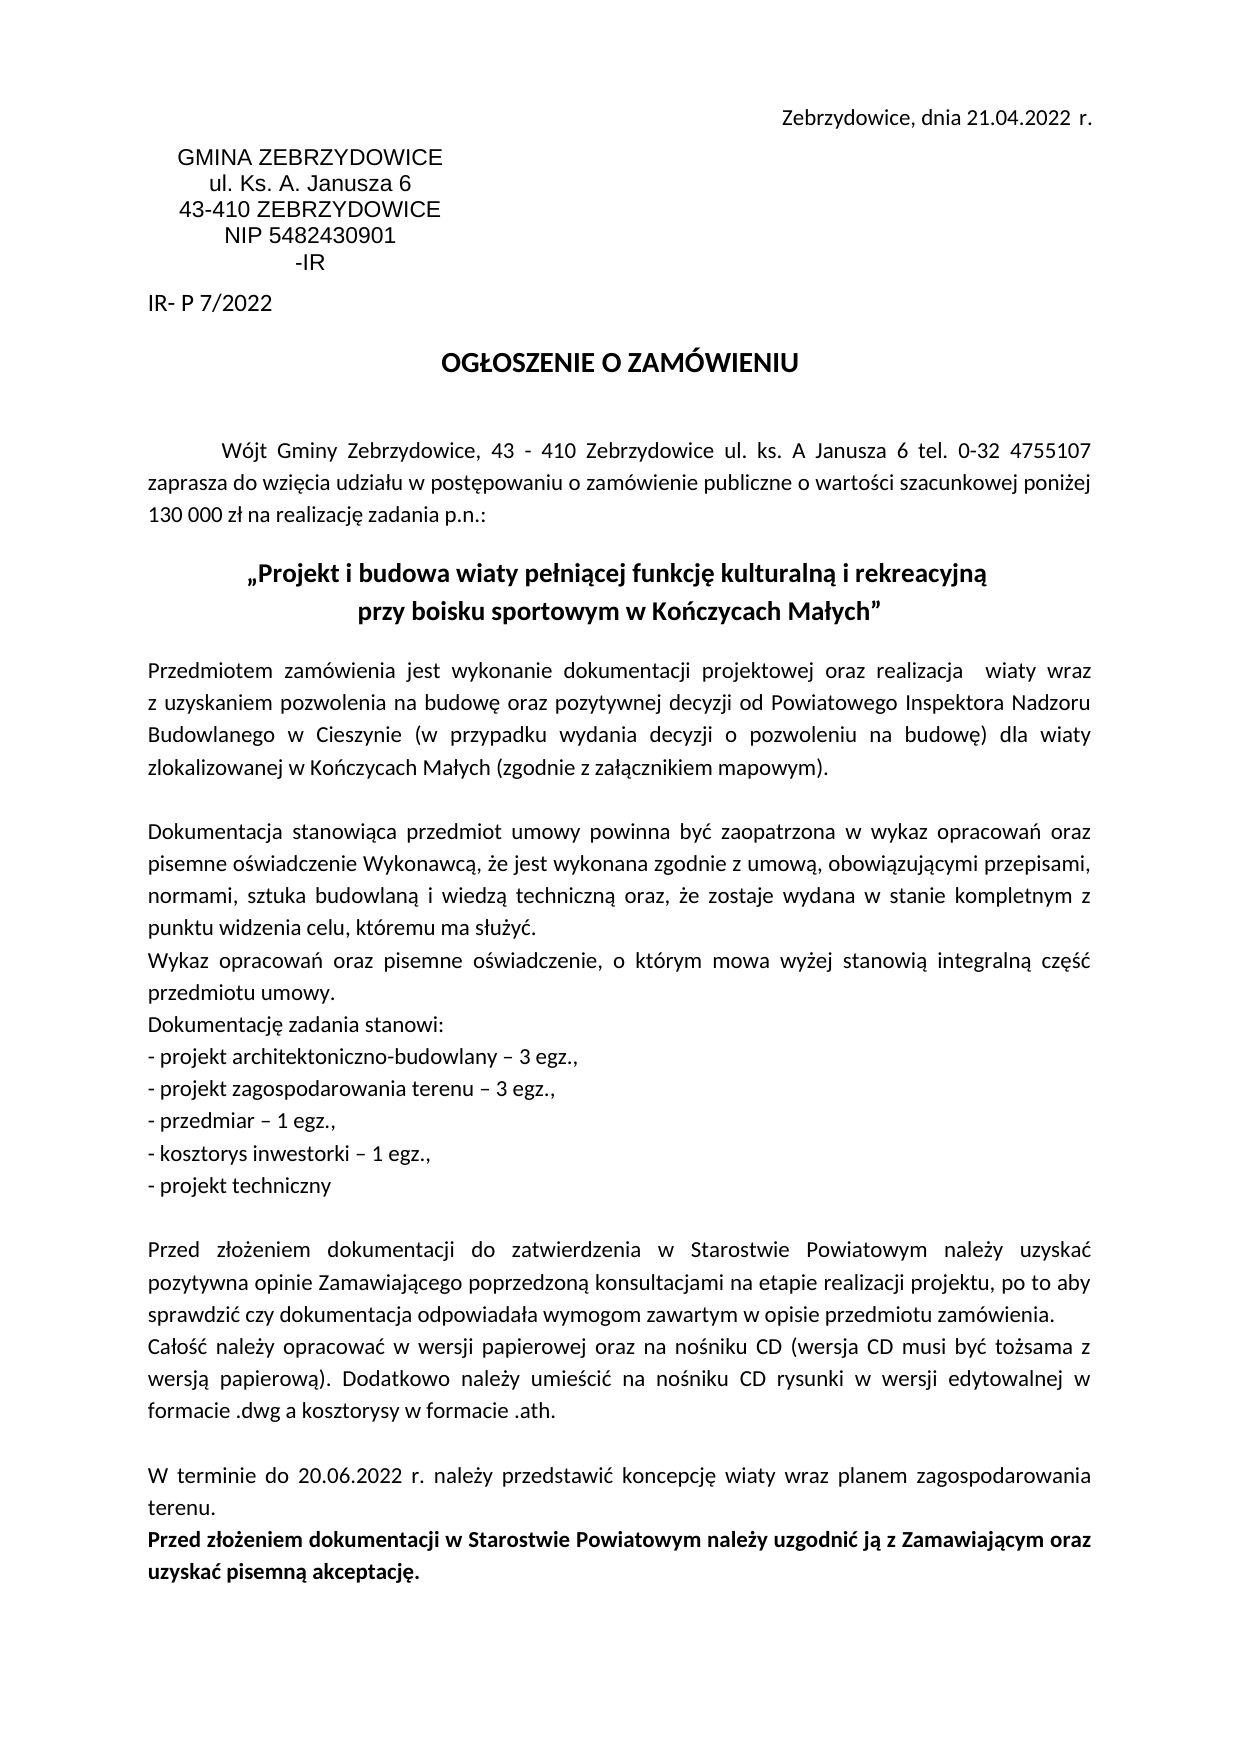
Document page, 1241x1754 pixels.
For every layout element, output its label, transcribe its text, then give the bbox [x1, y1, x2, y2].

list - projekt techniczny [148, 1171, 1093, 1199]
text Wykaz opracowań oraz pisemne oświadczenie, o którym mowa wyżej stanowią integralną część przedmiotu umowy. [148, 946, 1093, 1006]
list - projekt zagospodarowania terenu – 3 egz., [148, 1074, 1093, 1102]
text Zebrzydowice, dnia 21.04.2022 r. [148, 103, 1093, 131]
text „Projekt i budowa wiaty pełniącej funkcję kulturalną i rekreacyjną przy boisku sportowym w Kończycach Małych” [148, 556, 1093, 627]
text Dokumentacja stanowiąca przedmiot umowy powinna być zaopatrzona w wykaz opracowań oraz pisemne oświadczenie Wykonawcą, że jest wykonana zgodnie z umową, obowiązującymi przepisami, normami, sztuka budowlaną i wiedzą techniczną oraz, że zostaje wydana w stanie kompletnym z punktu widzenia celu, któremu ma służyć. [148, 817, 1093, 942]
text Całość należy opracować w wersji papierowej oraz na nośniku CD (wersja CD musi być tożsama z wersją papierową). Dodatkowo należy umieścić na nośniku CD rysunki w wersji edytowalnej w formacie .dwg a kosztorysy w formacie .ath. [148, 1332, 1093, 1424]
subtitle OGŁOSZENIE O ZAMÓWIENIU [148, 344, 1093, 380]
text ul. Ks. A. Janusza 6 [148, 170, 473, 196]
text IR- P 7/2022 [148, 287, 1093, 318]
list - kosztorys inwestorki – 1 egz., [148, 1139, 1093, 1167]
list - przedmiar – 1 egz., [148, 1107, 1093, 1135]
text Przedmiotem zamówienia jest wykonanie dokumentacji projektowej oraz realizacja wiaty wraz z uzyskaniem pozwolenia na budowę oraz pozytywnej decyzji od Powiatowego Inspektora Nadzoru Budowlanego w Cieszynie (w przypadku wydania decyzji o pozwoleniu na budowę) dla wiaty zlokalizowanej w Kończycach Małych (zgodnie z załącznikiem mapowym). [148, 656, 1093, 781]
text 43-410 ZEBRZYDOWICE [148, 196, 473, 222]
text Wójt Gminy Zebrzydowice, 43 - 410 Zebrzydowice ul. ks. A Janusza 6 tel. 0-32 4755107 zaprasza do wzięcia udziału w postępowaniu o zamówienie publiczne o wartości szacunkowej poniżej 130 000 zł na realizację zadania p.n.: [148, 436, 1093, 528]
text -IR [148, 249, 473, 275]
text Przed złożeniem dokumentacji do zatwierdzenia w Starostwie Powiatowym należy uzyskać pozytywna opinie Zamawiającego poprzedzoną konsultacjami na etapie realizacji projektu, po to aby sprawdzić czy dokumentacja odpowiadała wymogom zawartym w opisie przedmiotu zamówienia. [148, 1235, 1093, 1328]
text GMINA ZEBRZYDOWICE [148, 143, 473, 170]
text NIP 5482430901 [148, 222, 473, 249]
text Dokumentację zadania stanowi: [148, 1010, 1093, 1038]
list - projekt architektoniczno-budowlany – 3 egz., [148, 1042, 1093, 1070]
text Przed złożeniem dokumentacji w Starostwie Powiatowym należy uzgodnić ją z Zamawiającym oraz uzyskać pisemną akceptację. [148, 1525, 1093, 1585]
text W terminie do 20.06.2022 r. należy przedstawić koncepcję wiaty wraz planem zagospodarowania terenu. [148, 1461, 1093, 1521]
